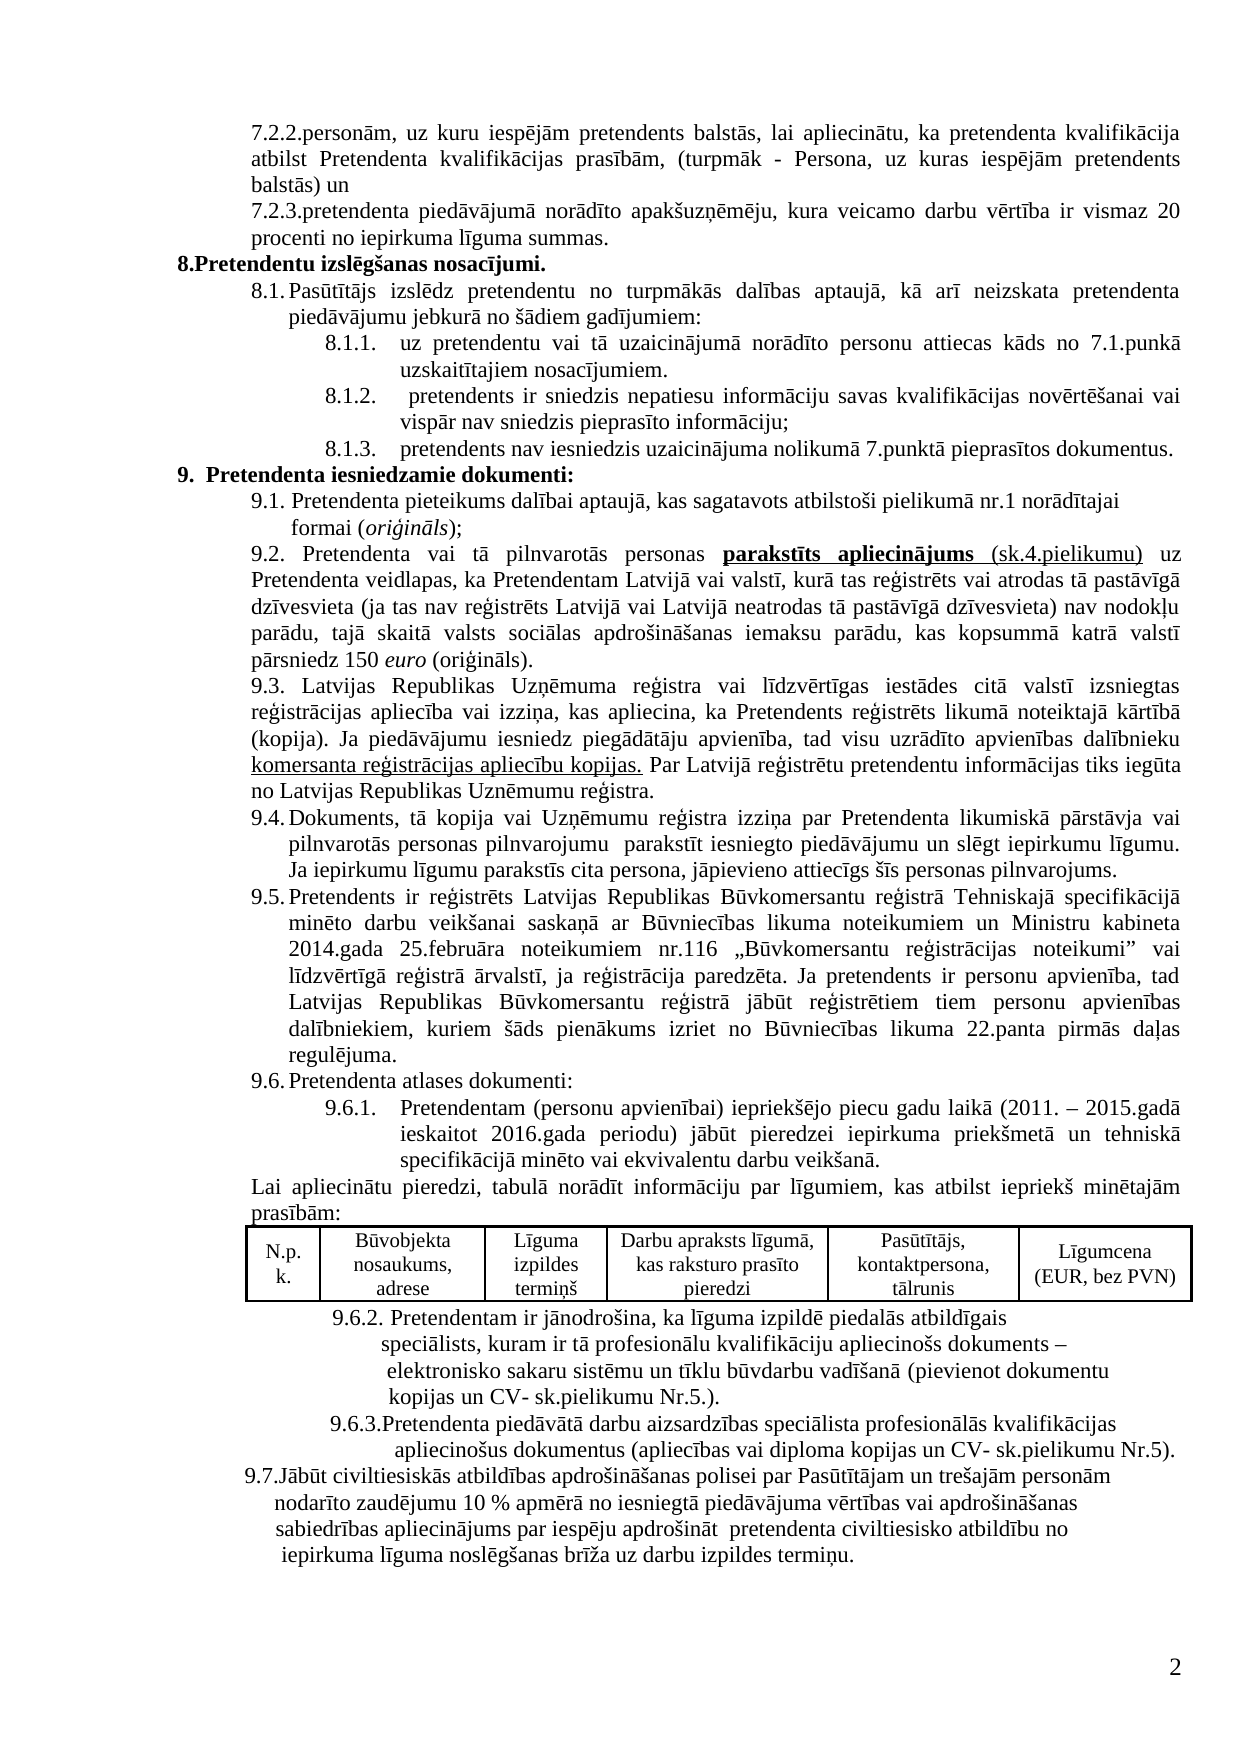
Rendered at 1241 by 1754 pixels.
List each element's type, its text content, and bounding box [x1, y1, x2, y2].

table_header Būvobjekta nosaukums, adrese [321, 1228, 484, 1300]
table_header Pasūtītājs, kontaktpersona, tālrunis [829, 1228, 1018, 1300]
list Pretendenta atlases dokumenti: [251, 1067, 1182, 1094]
table_header Līgumcena (EUR, bez PVN) [1020, 1228, 1190, 1300]
list iepirkuma līguma noslēgšanas brīža uz darbu izpildes termiņu. [224, 1541, 1182, 1568]
list uz pretendentu vai tā uzaicinājumā norādīto personu attiecas kāds no 7.1.punkā uzskaitītajiem nosacījumiem. [325, 329, 1182, 382]
list pretendents nav iesniedzis uzaicinājuma nolikumā 7.punktā pieprasītos dokumentus. [325, 435, 1182, 461]
list Dokuments, tā kopija vai Uzņēmumu reģistra izziņa par Pretendenta likumiskā pārstāvja vai pilnvarotās personas pilnvarojumu parakstīt iesniegto piedāvājumu un slēgt iepirkumu līgumu. Ja iepirkumu līgumu parakstīs cita persona, jāpievieno attiecīgs šīs personas pilnvarojums. [251, 804, 1182, 883]
table_header N.p. k. [248, 1228, 319, 1300]
text 9.1. Pretendenta pieteikums dalībai aptaujā, kas sagatavots atbilstoši pielikumā nr.1 norādītajai [177, 487, 1182, 514]
text elektronisko sakaru sistēmu un tīklu būvdarbu vadīšanā (pievienot dokumentu [177, 1357, 1182, 1383]
text Lai apliecinātu pieredzi, tabulā norādīt informāciju par līgumiem, kas atbilst iepriekš minētajām prasībām: [251, 1173, 1182, 1225]
text speciālists, kuram ir tā profesionālu kvalifikāciju apliecinošs dokuments – [177, 1331, 1182, 1357]
table_header Līguma izpildes termiņš [486, 1228, 606, 1300]
text 8.Pretendentu izslēgšanas nosacījumi. [177, 250, 1182, 277]
text 9.6.2. Pretendentam ir jānodrošina, ka līguma izpildē piedalās atbildīgais [177, 1302, 1182, 1331]
text 9.3. Latvijas Republikas Uzņēmuma reģistra vai līdzvērtīgas iestādes citā valstī izsniegtas reģistrācijas apliecība vai izziņa, kas apliecina, ka Pretendents reģistrēts likumā noteiktajā kārtībā (kopija). Ja piedāvājumu iesniedz piegādātāju apvienība, tad visu uzrādīto apvienības dalībnieku komersanta reģistrācijas apliecību kopijas. Par Latvijā reģistrētu pretendentu informācijas tiks iegūta no Latvijas Republikas Uznēmumu reģistra. [251, 672, 1182, 804]
list Pasūtītājs izslēdz pretendentu no turpmākās dalības aptaujā, kā arī neizskata pretendenta piedāvājumu jebkurā no šādiem gadījumiem: [251, 277, 1182, 329]
text 7.2.3.pretendenta piedāvājumā norādīto apakšuzņēmēju, kura veicamo darbu vērtība ir vismaz 20 procenti no iepirkuma līguma summas. [251, 198, 1182, 250]
text formai (oriģināls); [177, 514, 1182, 540]
text 9. Pretendenta iesniedzamie dokumenti: [177, 461, 1182, 487]
text 9.2. Pretendenta vai tā pilnvarotās personas parakstīts apliecinājums (sk.4.pielikumu) uz Pretendenta veidlapas, ka Pretendentam Latvijā vai valstī, kurā tas reģistrēts vai atrodas tā pastāvīgā dzīvesvieta (ja tas nav reģistrēts Latvijā vai Latvijā neatrodas tā pastāvīgā dzīvesvieta) nav nodokļu parādu, tajā skaitā valsts sociālas apdrošināšanas iemaksu parādu, kas kopsummā katrā valstī pārsniedz 150 euro (oriģināls). [251, 540, 1182, 672]
list Pretendents ir reģistrēts Latvijas Republikas Būvkomersantu reģistrā Tehniskajā specifikācijā minēto darbu veikšanai saskaņā ar Būvniecības likuma noteikumiem un Ministru kabineta 2014.gada 25.februāra noteikumiem nr.116 „Būvkomersantu reģistrācijas noteikumi” vai līdzvērtīgā reģistrā ārvalstī, ja reģistrācija paredzēta. Ja pretendents ir personu apvienība, tad Latvijas Republikas Būvkomersantu reģistrā jābūt reģistrētiem tiem personu apvienības dalībniekiem, kuriem šāds pienākums izriet no Būvniecības likuma 22.panta pirmās daļas regulējuma. [251, 883, 1182, 1067]
text kopijas un CV- sk.pielikumu Nr.5.). [177, 1383, 1182, 1409]
table_header Darbu apraksts līgumā, kas raksturo prasīto pieredzi [608, 1228, 827, 1300]
list pretendents ir sniedzis nepatiesu informāciju savas kvalifikācijas novērtēšanai vai vispār nav sniedzis pieprasīto informāciju; [325, 382, 1182, 435]
text nodarīto zaudējumu 10 % apmērā no iesniegtā piedāvājuma vērtības vai apdrošināšanas [177, 1489, 1182, 1515]
text 7.2.2.personām, uz kuru iespējām pretendents balstās, lai apliecinātu, ka pretendenta kvalifikācija atbilst Pretendenta kvalifikācijas prasībām, (turpmāk - Persona, uz kuras iespējām pretendents balstās) un [251, 118, 1182, 198]
text apliecinošus dokumentus (apliecības vai diploma kopijas un CV- sk.pielikumu Nr.5). [177, 1436, 1182, 1462]
list sabiedrības apliecinājums par iespēju apdrošināt pretendenta civiltiesisko atbildību no [224, 1515, 1182, 1541]
text 9.6.3.Pretendenta piedāvātā darbu aizsardzības speciālista profesionālās kvalifikācijas [177, 1409, 1182, 1436]
list Pretendentam (personu apvienībai) iepriekšējo piecu gadu laikā (2011. – 2015.gadā ieskaitot 2016.gada periodu) jābūt pieredzei iepirkuma priekšmetā un tehniskā specifikācijā minēto vai ekvivalentu darbu veikšanā. [325, 1094, 1182, 1173]
text 9.7.Jābūt civiltiesiskās atbildības apdrošināšanas polisei par Pasūtītājam un trešajām personām [177, 1462, 1182, 1489]
